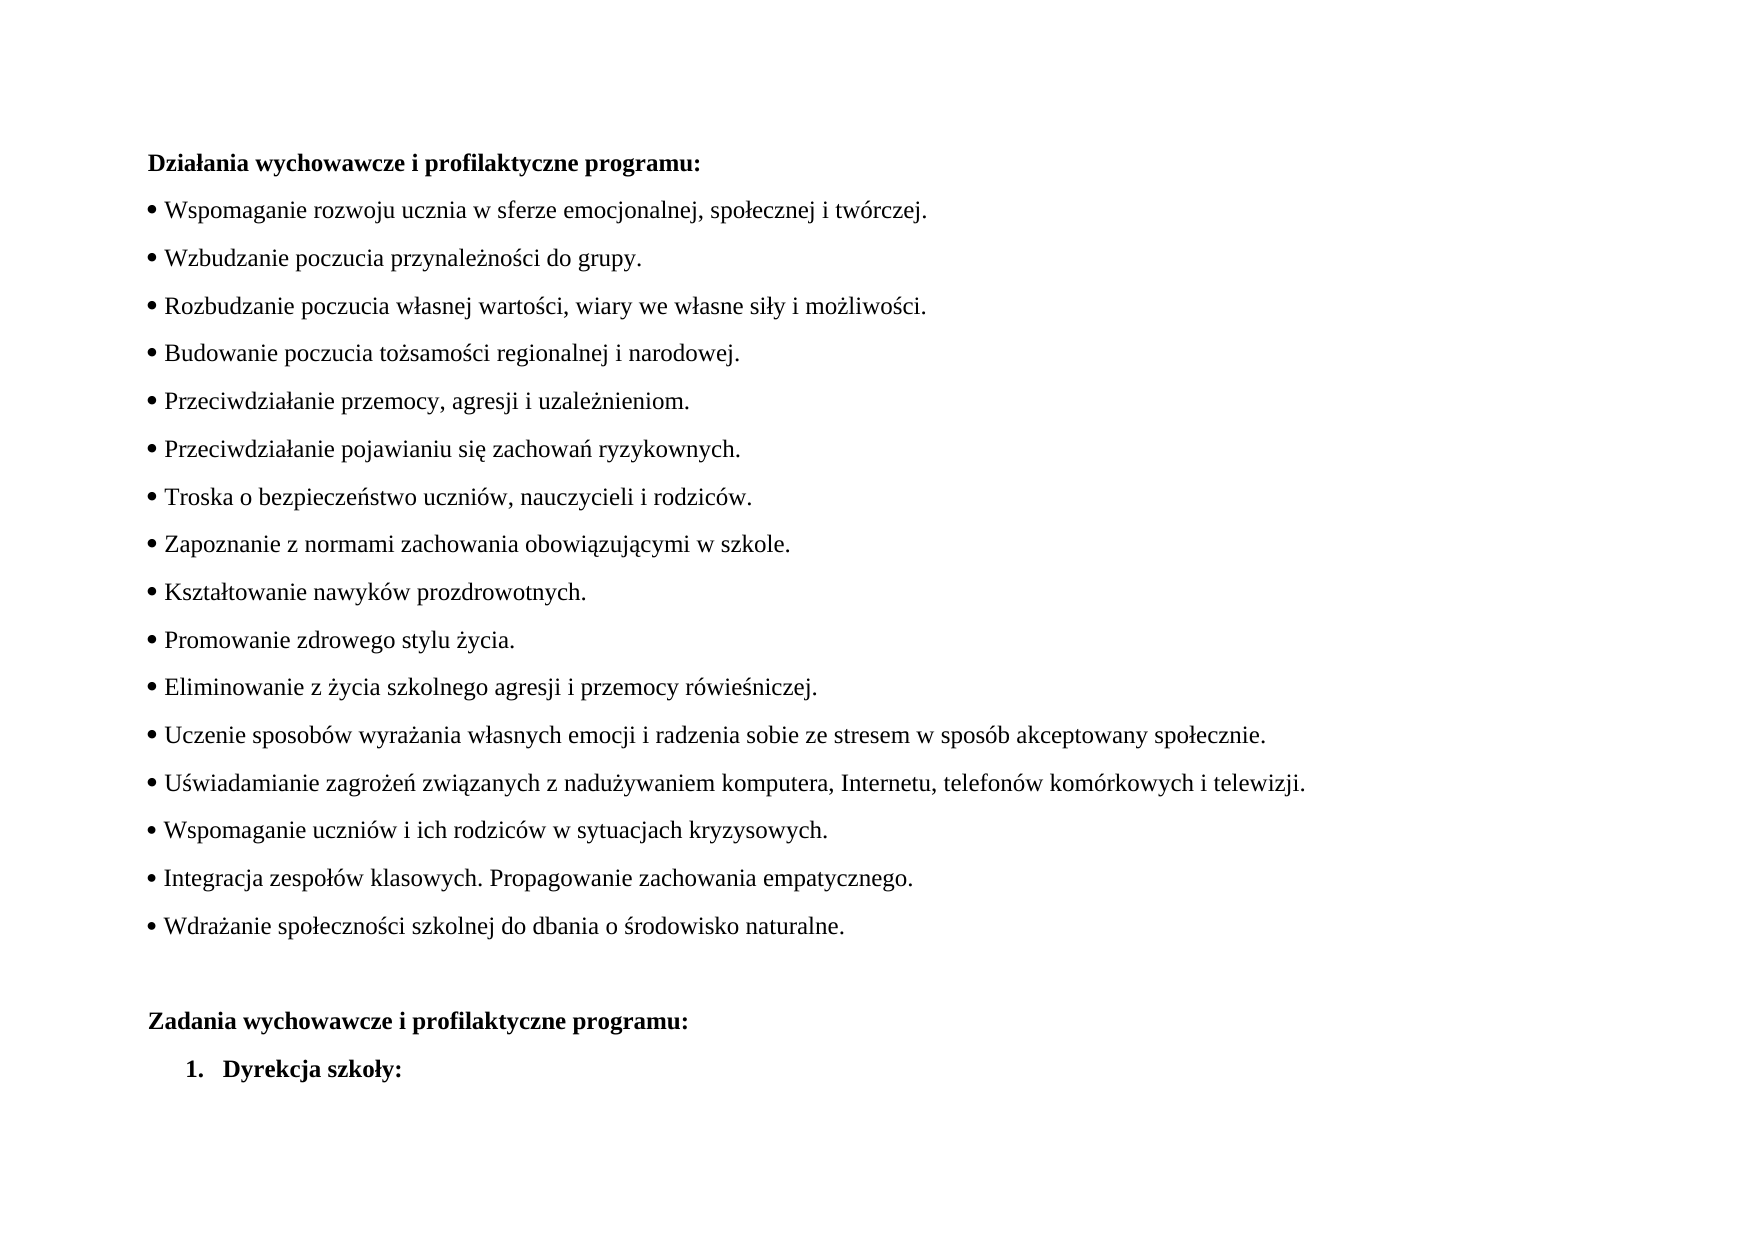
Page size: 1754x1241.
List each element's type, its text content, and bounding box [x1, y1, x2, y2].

text Troska o bezpieczeństwo uczniów, nauczycieli i rodziców. [148, 482, 1606, 510]
text Przeciwdziałanie przemocy, agresji i uzależnieniom. [148, 386, 1606, 415]
text Promowanie zdrowego stylu życia. [148, 625, 1606, 653]
text Wspomaganie rozwoju ucznia w sferze emocjonalnej, społecznej i twórczej. [148, 195, 1606, 224]
text Wdrażanie społeczności szkolnej do dbania o środowisko naturalne. [148, 911, 1606, 940]
text Kształtowanie nawyków prozdrowotnych. [148, 577, 1606, 606]
text Wzbudzanie poczucia przynależności do grupy. [148, 243, 1606, 272]
text Budowanie poczucia tożsamości regionalnej i narodowej. [148, 338, 1606, 367]
text Działania wychowawcze i profilaktyczne programu: [148, 148, 1606, 176]
text Uczenie sposobów wyrażania własnych emocji i radzenia sobie ze stresem w sposób akceptowany społecznie. [148, 720, 1606, 749]
text Integracja zespołów klasowych. Propagowanie zachowania empatycznego. [148, 863, 1606, 892]
text Rozbudzanie poczucia własnej wartości, wiary we własne siły i możliwości. [148, 291, 1606, 319]
text Zapoznanie z normami zachowania obowiązującymi w szkole. [148, 529, 1606, 558]
text Wspomaganie uczniów i ich rodziców w sytuacjach kryzysowych. [148, 816, 1606, 844]
text Przeciwdziałanie pojawianiu się zachowań ryzykownych. [148, 434, 1606, 463]
text Eliminowanie z życia szkolnego agresji i przemocy rówieśniczej. [148, 672, 1606, 701]
text Zadania wychowawcze i profilaktyczne programu: [148, 1006, 1606, 1035]
text Uświadamianie zagrożeń związanych z nadużywaniem komputera, Internetu, telefonów komórkowych i telewizji. [148, 768, 1606, 797]
list Dyrekcja szkoły: [185, 1054, 1606, 1083]
